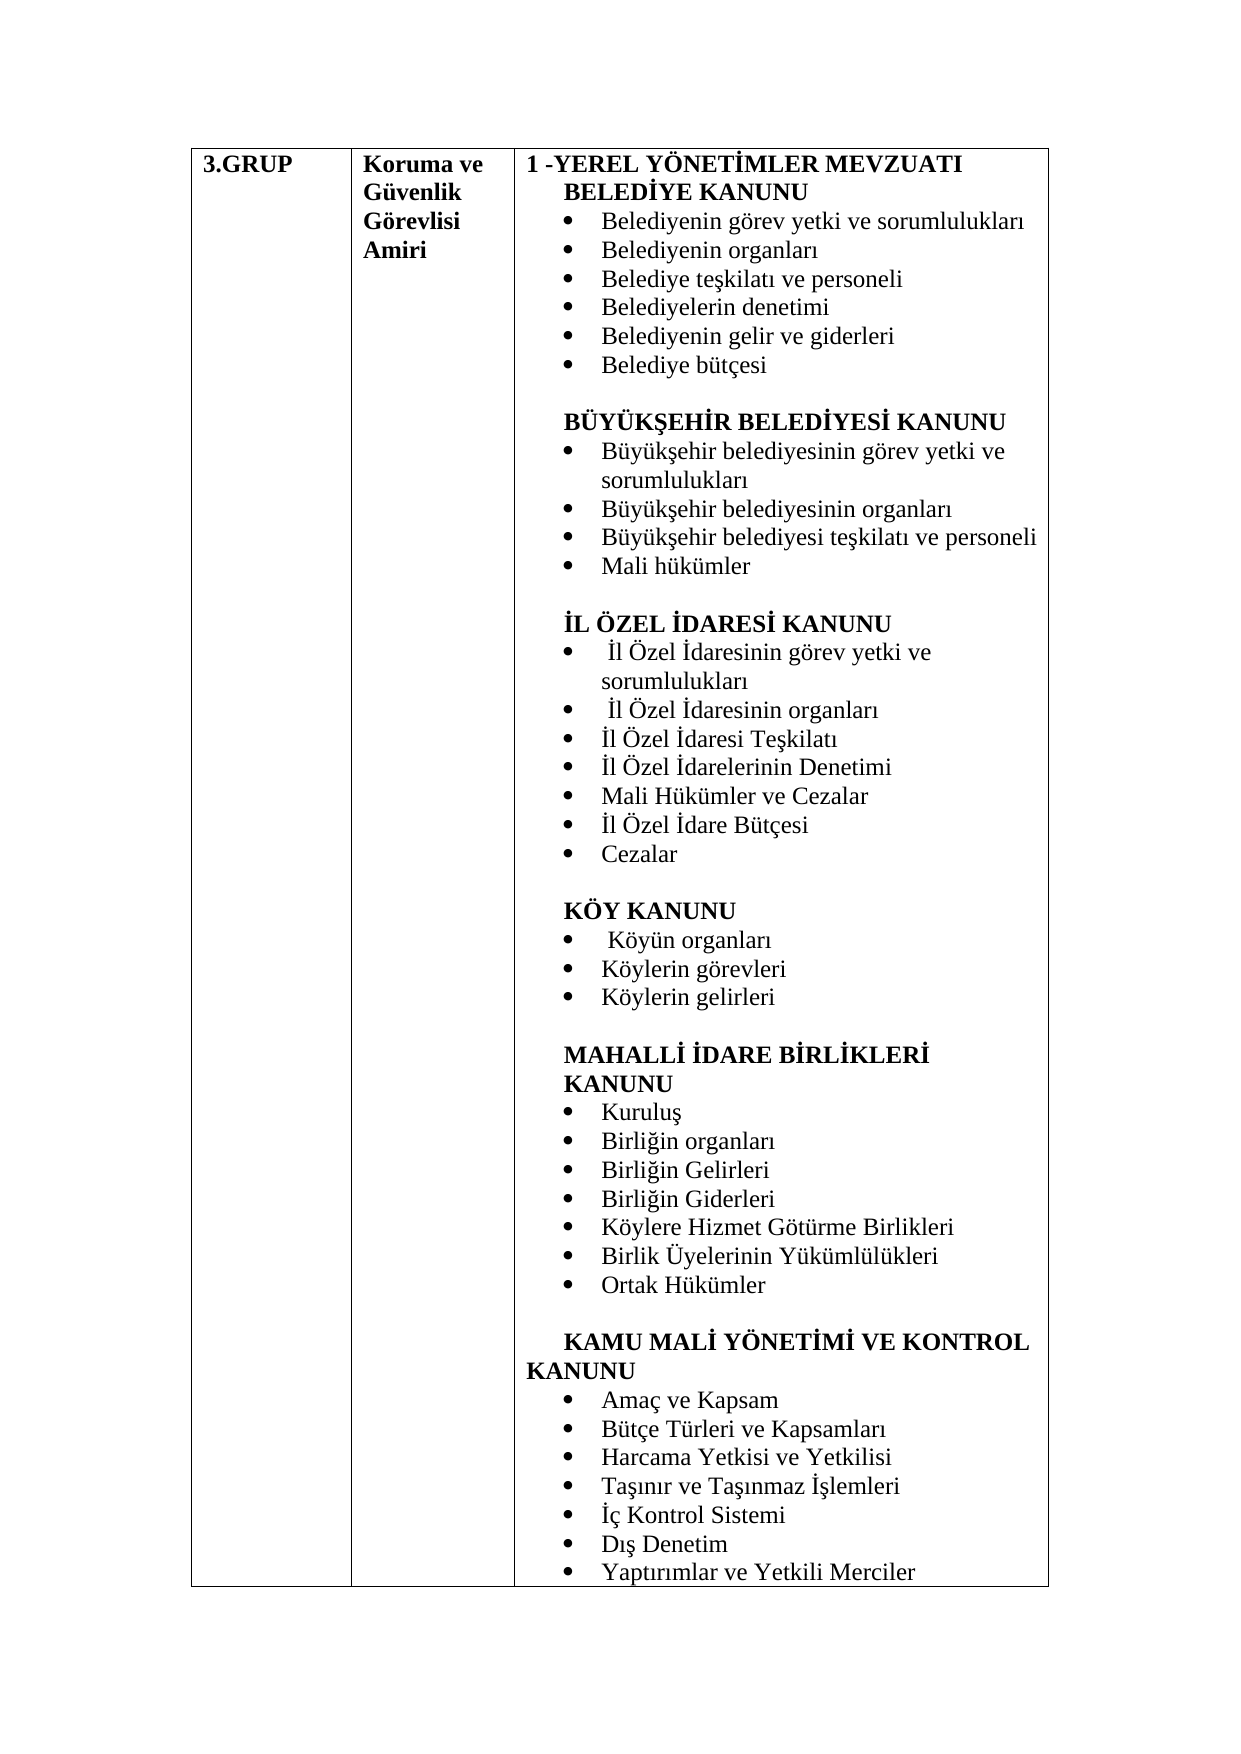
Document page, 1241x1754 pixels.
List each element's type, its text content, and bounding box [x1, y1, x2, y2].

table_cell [515, 149, 1048, 1586]
table_cell 3.GRUP [192, 149, 351, 1586]
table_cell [352, 149, 514, 1586]
